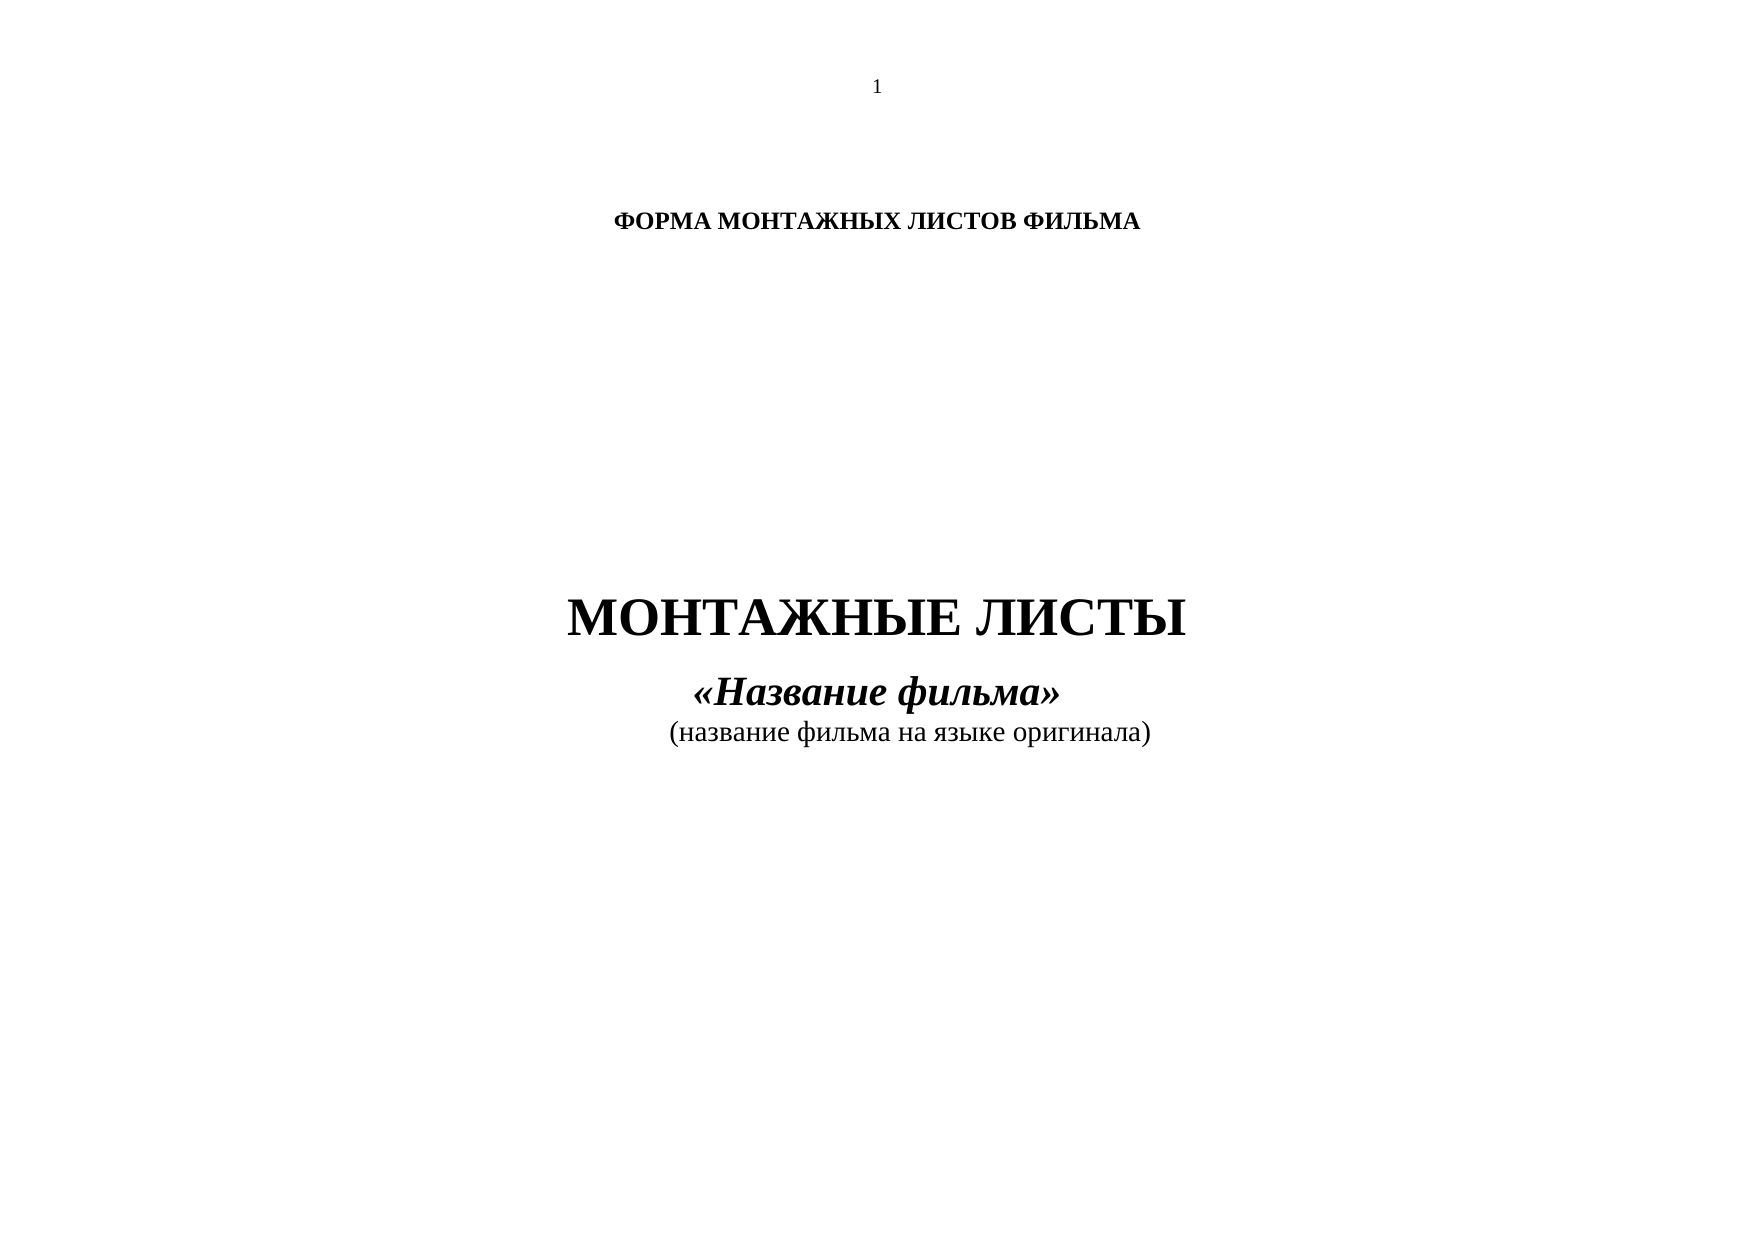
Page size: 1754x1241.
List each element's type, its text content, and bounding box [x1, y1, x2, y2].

text Форма монтажных листов фильма [118, 206, 1636, 235]
text МОНТАЖНЫЕ ЛИСТЫ [118, 584, 1636, 647]
text «Название фильма» [118, 666, 1636, 714]
text (название фильма на языке оригинала) [118, 714, 1636, 747]
